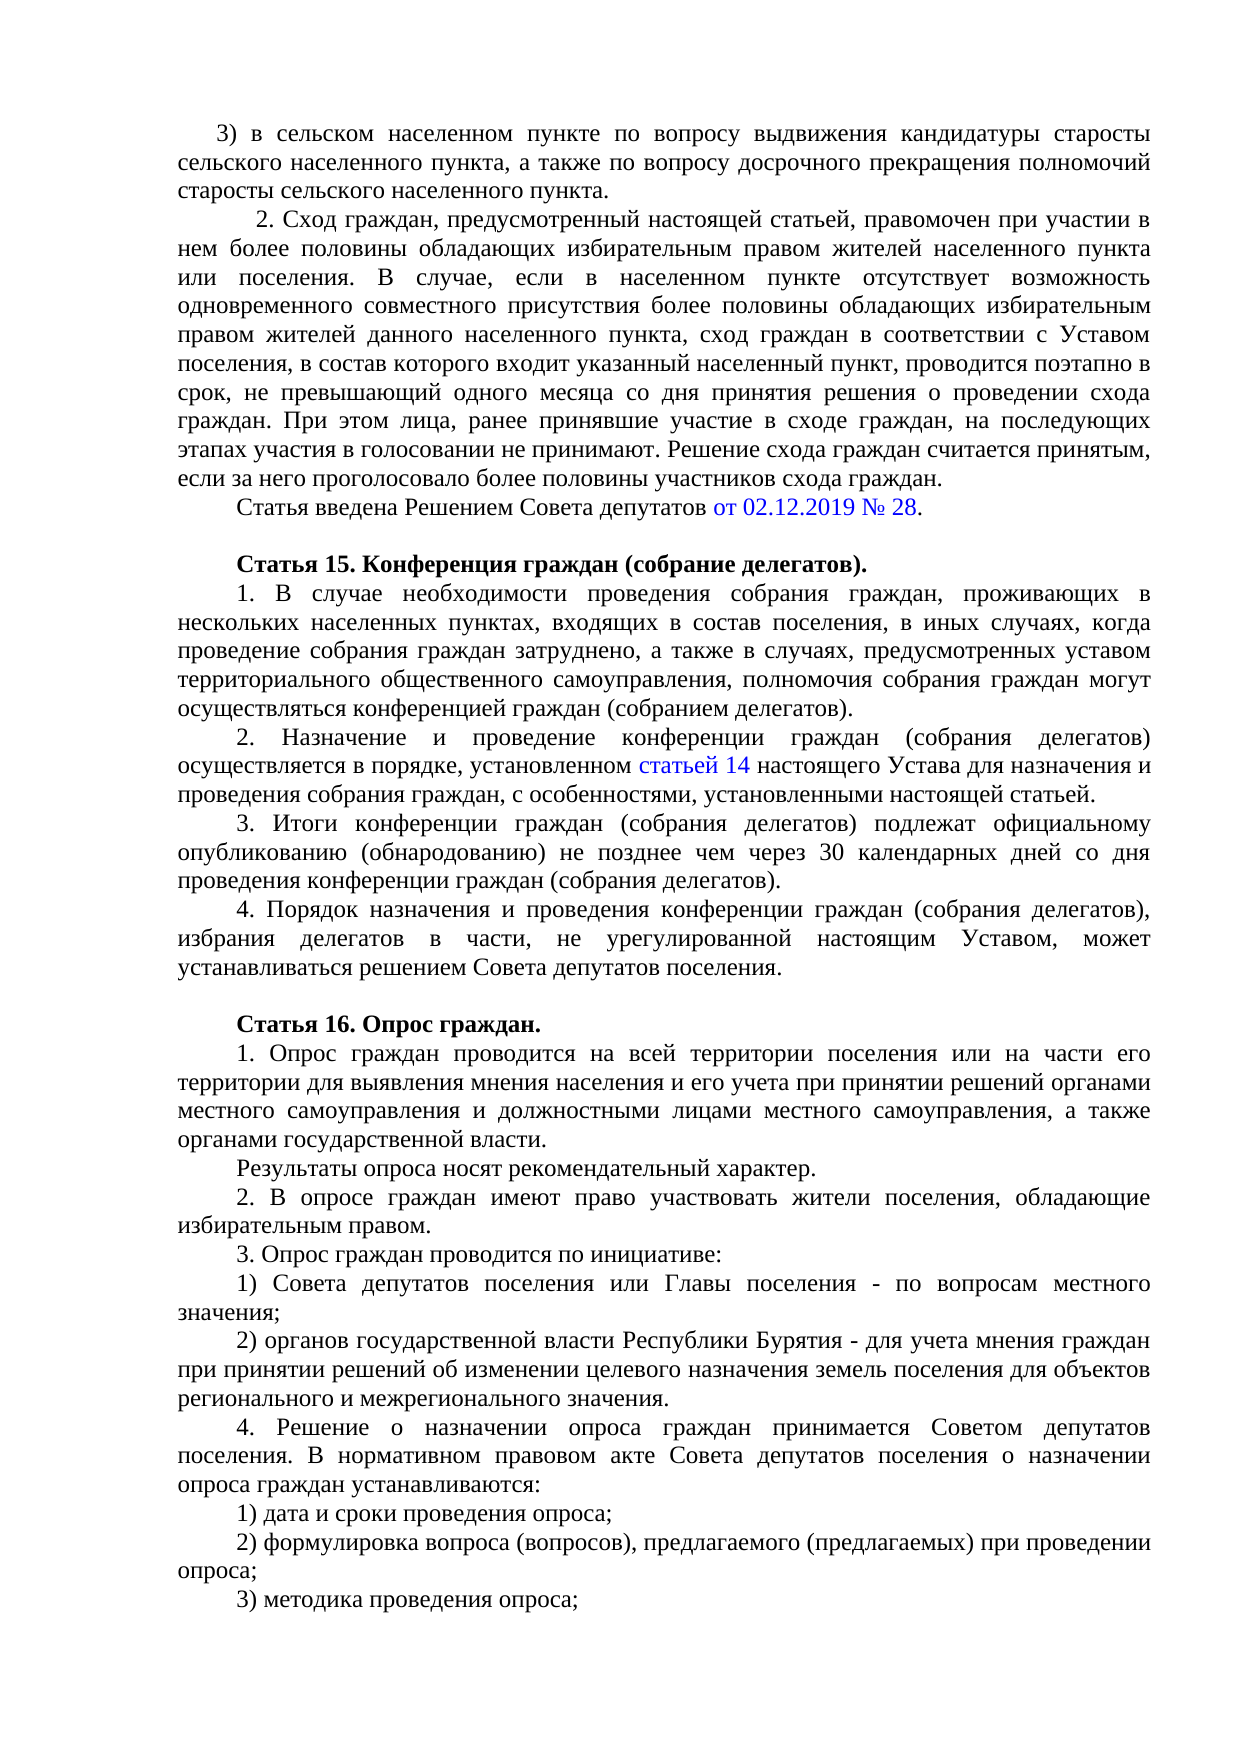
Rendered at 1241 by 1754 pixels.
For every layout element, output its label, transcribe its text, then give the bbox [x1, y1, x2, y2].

text 4. Порядок назначения и проведения конференции граждан (собрания делегатов), избрания делегатов в части, не урегулированной настоящим Уставом, может устанавливаться решением Совета депутатов поселения. [177, 894, 1152, 981]
text Результаты опроса носят рекомендательный характер. [177, 1153, 1152, 1182]
text 4. Решение о назначении опроса граждан принимается Советом депутатов поселения. В нормативном правовом акте Совета депутатов поселения о назначении опроса граждан устанавливаются: [177, 1412, 1152, 1498]
text Статья 16. Опрос граждан. [177, 1009, 1152, 1038]
text 3. Опрос граждан проводится по инициативе: [177, 1239, 1152, 1268]
text 3) методика проведения опроса; [177, 1584, 1152, 1613]
text 1) Совета депутатов поселения или Главы поселения - по вопросам местного значения; [177, 1268, 1152, 1326]
text 2. В опросе граждан имеют право участвовать жители поселения, обладающие избирательным правом. [177, 1182, 1152, 1239]
text 3) в сельском населенном пункте по вопросу выдвижения кандидатуры старосты сельского населенного пункта, а также по вопросу досрочного прекращения полномочий старосты сельского населенного пункта. [177, 118, 1152, 204]
text 2. Сход граждан, предусмотренный настоящей статьей, правомочен при участии в нем более половины обладающих избирательным правом жителей населенного пункта или поселения. В случае, если в населенном пункте отсутствует возможность одновременного совместного присутствия более половины обладающих избирательным правом жителей данного населенного пункта, сход граждан в соответствии с Уставом поселения, в состав которого входит указанный населенный пункт, проводится поэтапно в срок, не превышающий одного месяца со дня принятия решения о проведении схода граждан. При этом лица, ранее принявшие участие в сходе граждан, на последующих этапах участия в голосовании не принимают. Решение схода граждан считается принятым, если за него проголосовало более половины участников схода граждан. [177, 204, 1152, 492]
text 2. Назначение и проведение конференции граждан (собрания делегатов) осуществляется в порядке, установленном статьей 14 настоящего Устава для назначения и проведения собрания граждан, с особенностями, установленными настоящей статьей. [177, 722, 1152, 808]
text 2) органов государственной власти Республики Бурятия - для учета мнения граждан при принятии решений об изменении целевого назначения земель поселения для объектов регионального и межрегионального значения. [177, 1326, 1152, 1412]
text 1) дата и сроки проведения опроса; [177, 1498, 1152, 1527]
text 2) формулировка вопроса (вопросов), предлагаемого (предлагаемых) при проведении опроса; [177, 1527, 1152, 1584]
text 1. Опрос граждан проводится на всей территории поселения или на части его территории для выявления мнения населения и его учета при принятии решений органами местного самоуправления и должностными лицами местного самоуправления, а также органами государственной власти. [177, 1038, 1152, 1153]
text 3. Итоги конференции граждан (собрания делегатов) подлежат официальному опубликованию (обнародованию) не позднее чем через 30 календарных дней со дня проведения конференции граждан (собрания делегатов). [177, 808, 1152, 894]
text Статья 15. Конференция граждан (собрание делегатов). [177, 549, 1152, 578]
text 1. В случае необходимости проведения собрания граждан, проживающих в нескольких населенных пунктах, входящих в состав поселения, в иных случаях, когда проведение собрания граждан затруднено, а также в случаях, предусмотренных уставом территориального общественного самоуправления, полномочия собрания граждан могут осуществляться конференцией граждан (собранием делегатов). [177, 578, 1152, 722]
list Статья введена Решением Совета депутатов от 02.12.2019 № 28. [236, 492, 1152, 521]
